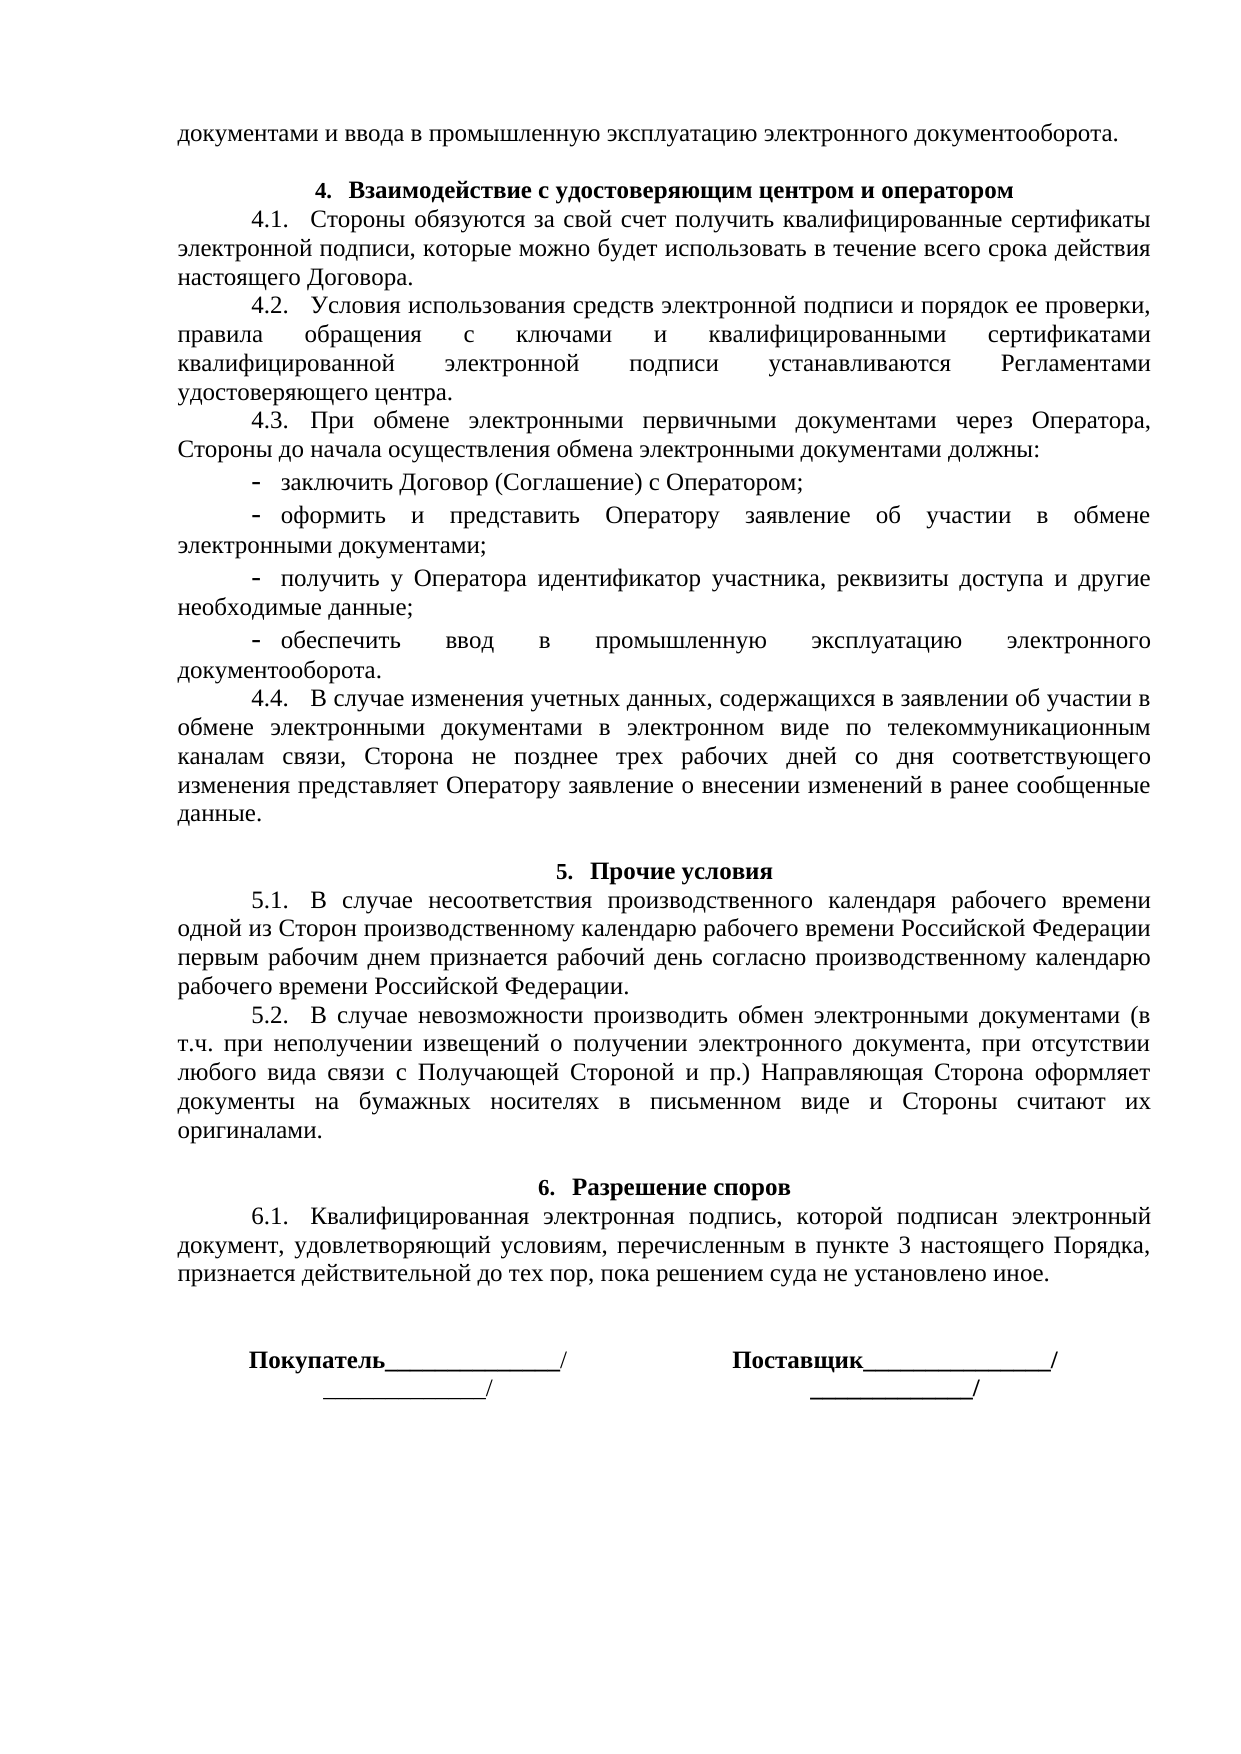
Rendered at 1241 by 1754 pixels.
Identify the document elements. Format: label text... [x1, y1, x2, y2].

list обеспечить ввод в промышленную эксплуатацию электронного документооборота. [177, 621, 1152, 683]
list получить у Оператора идентификатор участника, реквизиты доступа и другие необходимые данные; [177, 559, 1152, 621]
list В случае невозможности производить обмен электронными документами (в т.ч. при неполучении извещений о получении электронного документа, при отсутствии любого вида связи с Получающей Стороной и пр.) Направляющая Сторона оформляет документы на бумажных носителях в письменном виде и Стороны считают их оригиналами. [177, 1000, 1152, 1143]
table_header Поставщик_______________/_____________/ [650, 1345, 1140, 1402]
list Взаимодействие с удостоверяющим центром и оператором [177, 176, 1152, 204]
list Квалифицированная электронная подпись, которой подписан электронный документ, удовлетворяющий условиям, перечисленным в пункте 3 настоящего Порядка, признается действительной до тех пор, пока решением суда не установлено иное. [177, 1201, 1152, 1287]
list заключить Договор (Соглашение) с Оператором; [177, 463, 1152, 497]
list Стороны обязуются за свой счет получить квалифицированные сертификаты электронной подписи, которые можно будет использовать в течение всего срока действия настоящего Договора. [177, 204, 1152, 291]
table_header Покупатель______________/_____________/ [166, 1345, 649, 1402]
list оформить и представить Оператору заявление об участии в обмене электронными документами; [177, 497, 1152, 559]
list При обмене электронными первичными документами через Оператора, Стороны до начала осуществления обмена электронными документами должны: [177, 406, 1152, 463]
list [177, 118, 1152, 147]
list Разрешение споров [177, 1172, 1152, 1201]
list В случае изменения учетных данных, содержащихся в заявлении об участии в обмене электронными документами в электронном виде по телекоммуникационным каналам связи, Сторона не позднее трех рабочих дней со дня соответствующего изменения представляет Оператору заявление о внесении изменений в ранее сообщенные данные. [177, 683, 1152, 827]
list Прочие условия [177, 856, 1152, 885]
list В случае несоответствия производственного календаря рабочего времени одной из Сторон производственному календарю рабочего времени Российской Федерации первым рабочим днем признается рабочий день согласно производственному календарю рабочего времени Российской Федерации. [177, 885, 1152, 1000]
list Условия использования средств электронной подписи и порядок ее проверки, правила обращения с ключами и квалифицированными сертификатами квалифицированной электронной подписи устанавливаются Регламентами удостоверяющего центра. [177, 291, 1152, 406]
